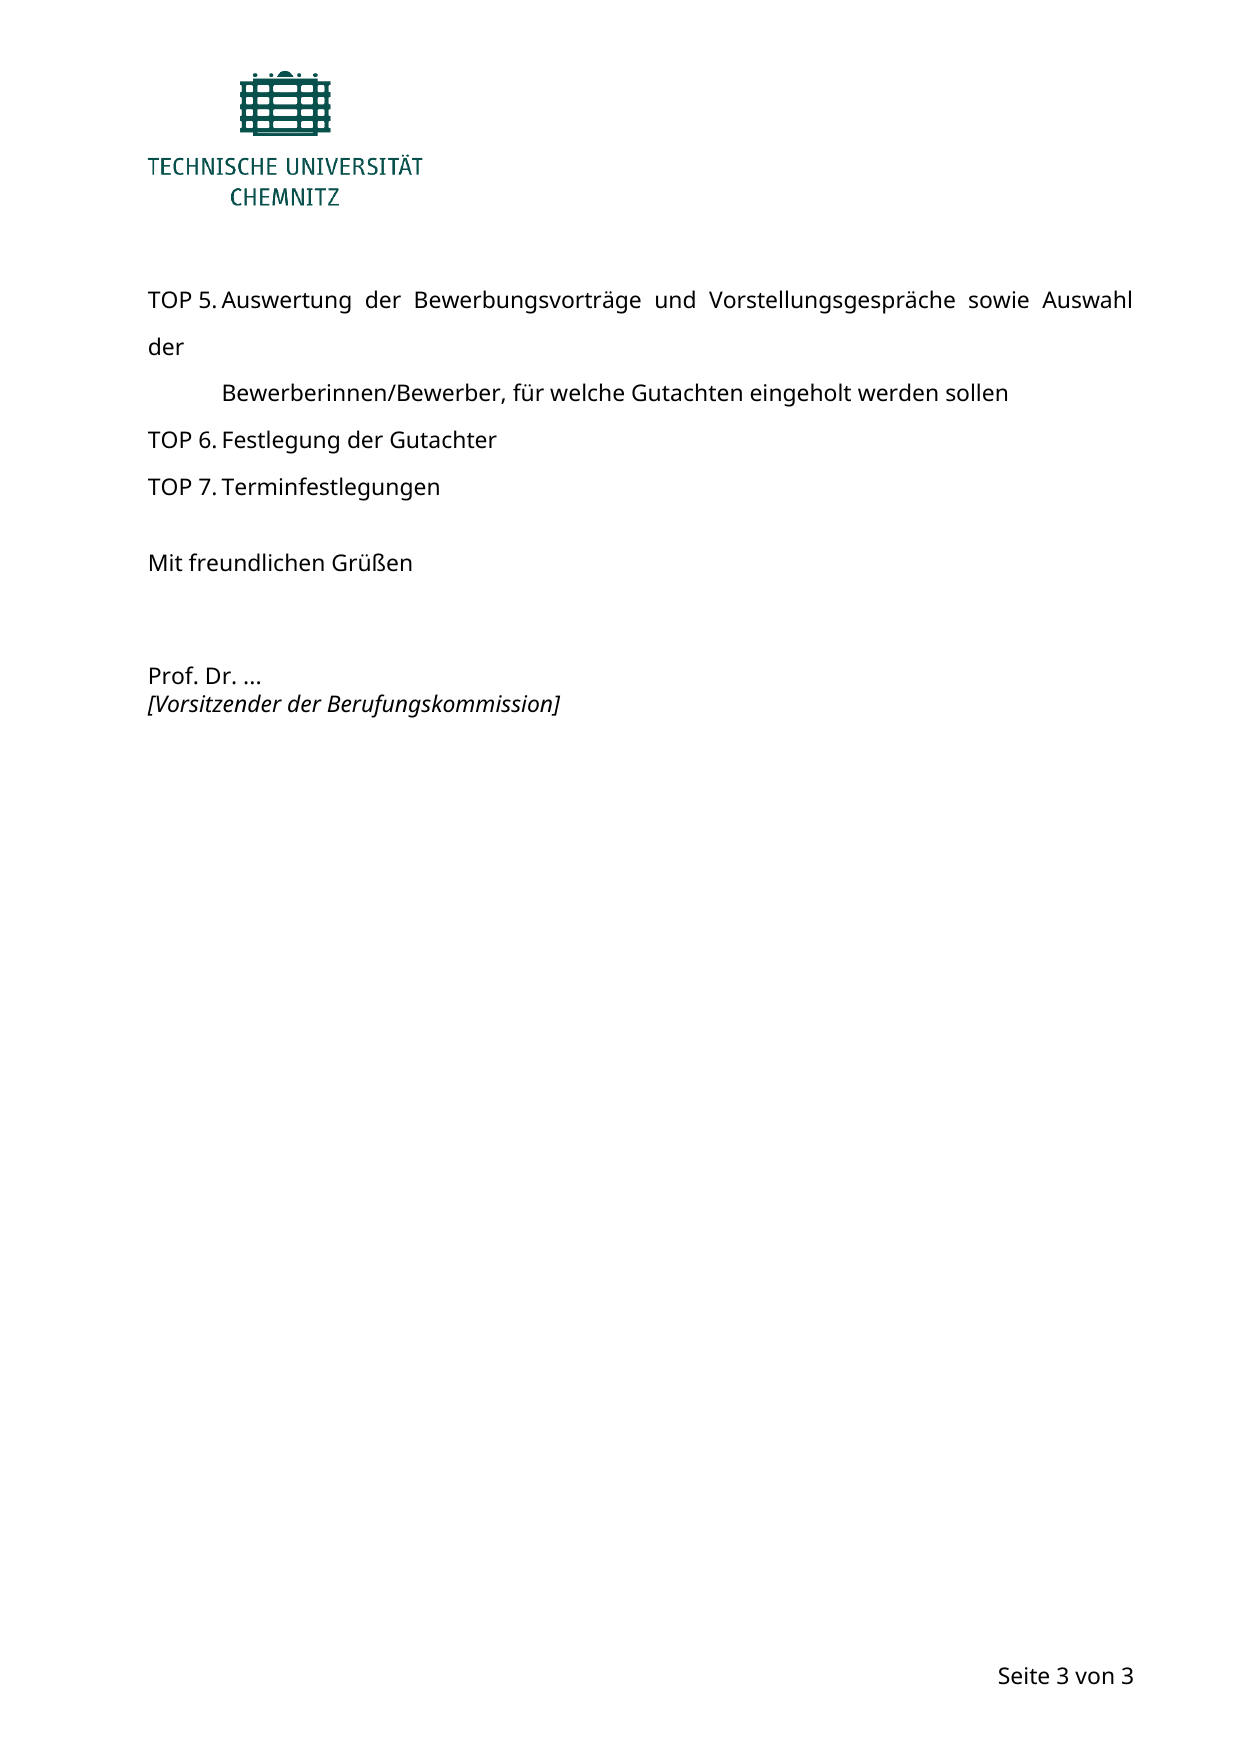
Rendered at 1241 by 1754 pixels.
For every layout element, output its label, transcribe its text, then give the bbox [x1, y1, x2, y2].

text Bewerberinnen/Bewerber, für welche Gutachten eingeholt werden sollen [148, 377, 1134, 408]
picture [147, 70, 423, 206]
text TOP 5. Auswertung der Bewerbungsvorträge und Vorstellungsgespräche sowie Auswahl der [148, 283, 1134, 362]
text TOP 7. Terminfestlegungen [148, 471, 1134, 502]
text [Vorsitzender der Berufungskommission] [148, 690, 1134, 718]
text Prof. Dr. ... [148, 662, 1134, 690]
text Mit freundlichen Grüßen [148, 549, 1134, 577]
text TOP 6. Festlegung der Gutachter [148, 424, 1134, 455]
